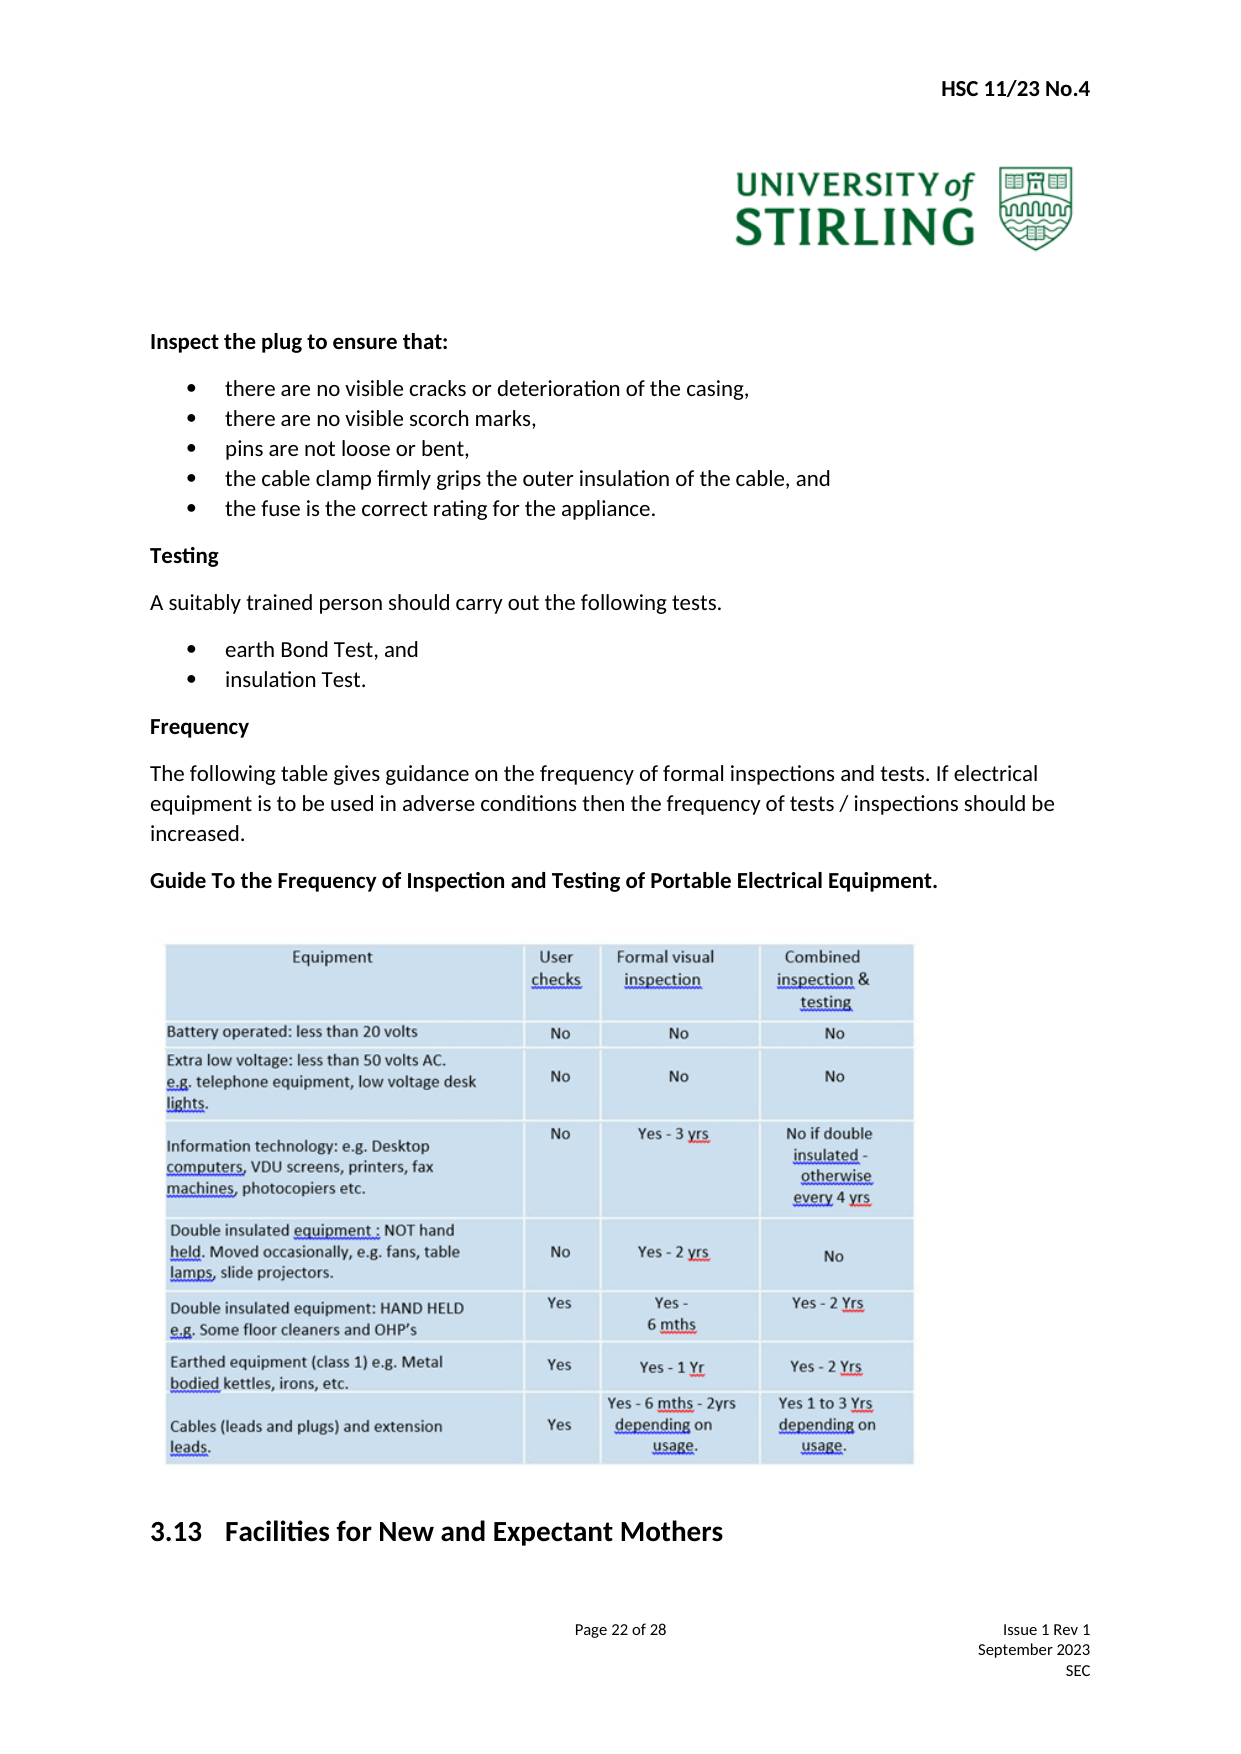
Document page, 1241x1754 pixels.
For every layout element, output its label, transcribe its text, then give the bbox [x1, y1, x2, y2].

text Guide To the Frequency of Inspection and Testing of Portable Electrical Equipment. [150, 866, 1090, 894]
text 3.13 Facilities for New and Expectant Mothers [150, 1513, 1090, 1548]
text Testing [150, 541, 1090, 569]
list the cable clamp firmly grips the outer insulation of the cable, and [187, 464, 1090, 492]
list earth Bond Test, and [187, 635, 1090, 663]
text Frequency [150, 712, 1090, 740]
list pins are not loose or bent, [187, 434, 1090, 462]
list there are no visible cracks or deterioration of the casing, [187, 374, 1090, 402]
list insulation Test. [187, 665, 1090, 693]
text The following table gives guidance on the frequency of formal inspections and tests. If electrical equipment is to be used in adverse conditions then the frequency of tests / inspections should be increased. [150, 759, 1090, 847]
text Inspect the plug to ensure that: [150, 327, 1090, 355]
list there are no visible scorch marks, [187, 404, 1090, 432]
text A suitably trained person should carry out the following tests. [150, 588, 1090, 616]
picture [150, 934, 922, 1473]
list the fuse is the correct rating for the appliance. [187, 494, 1090, 522]
